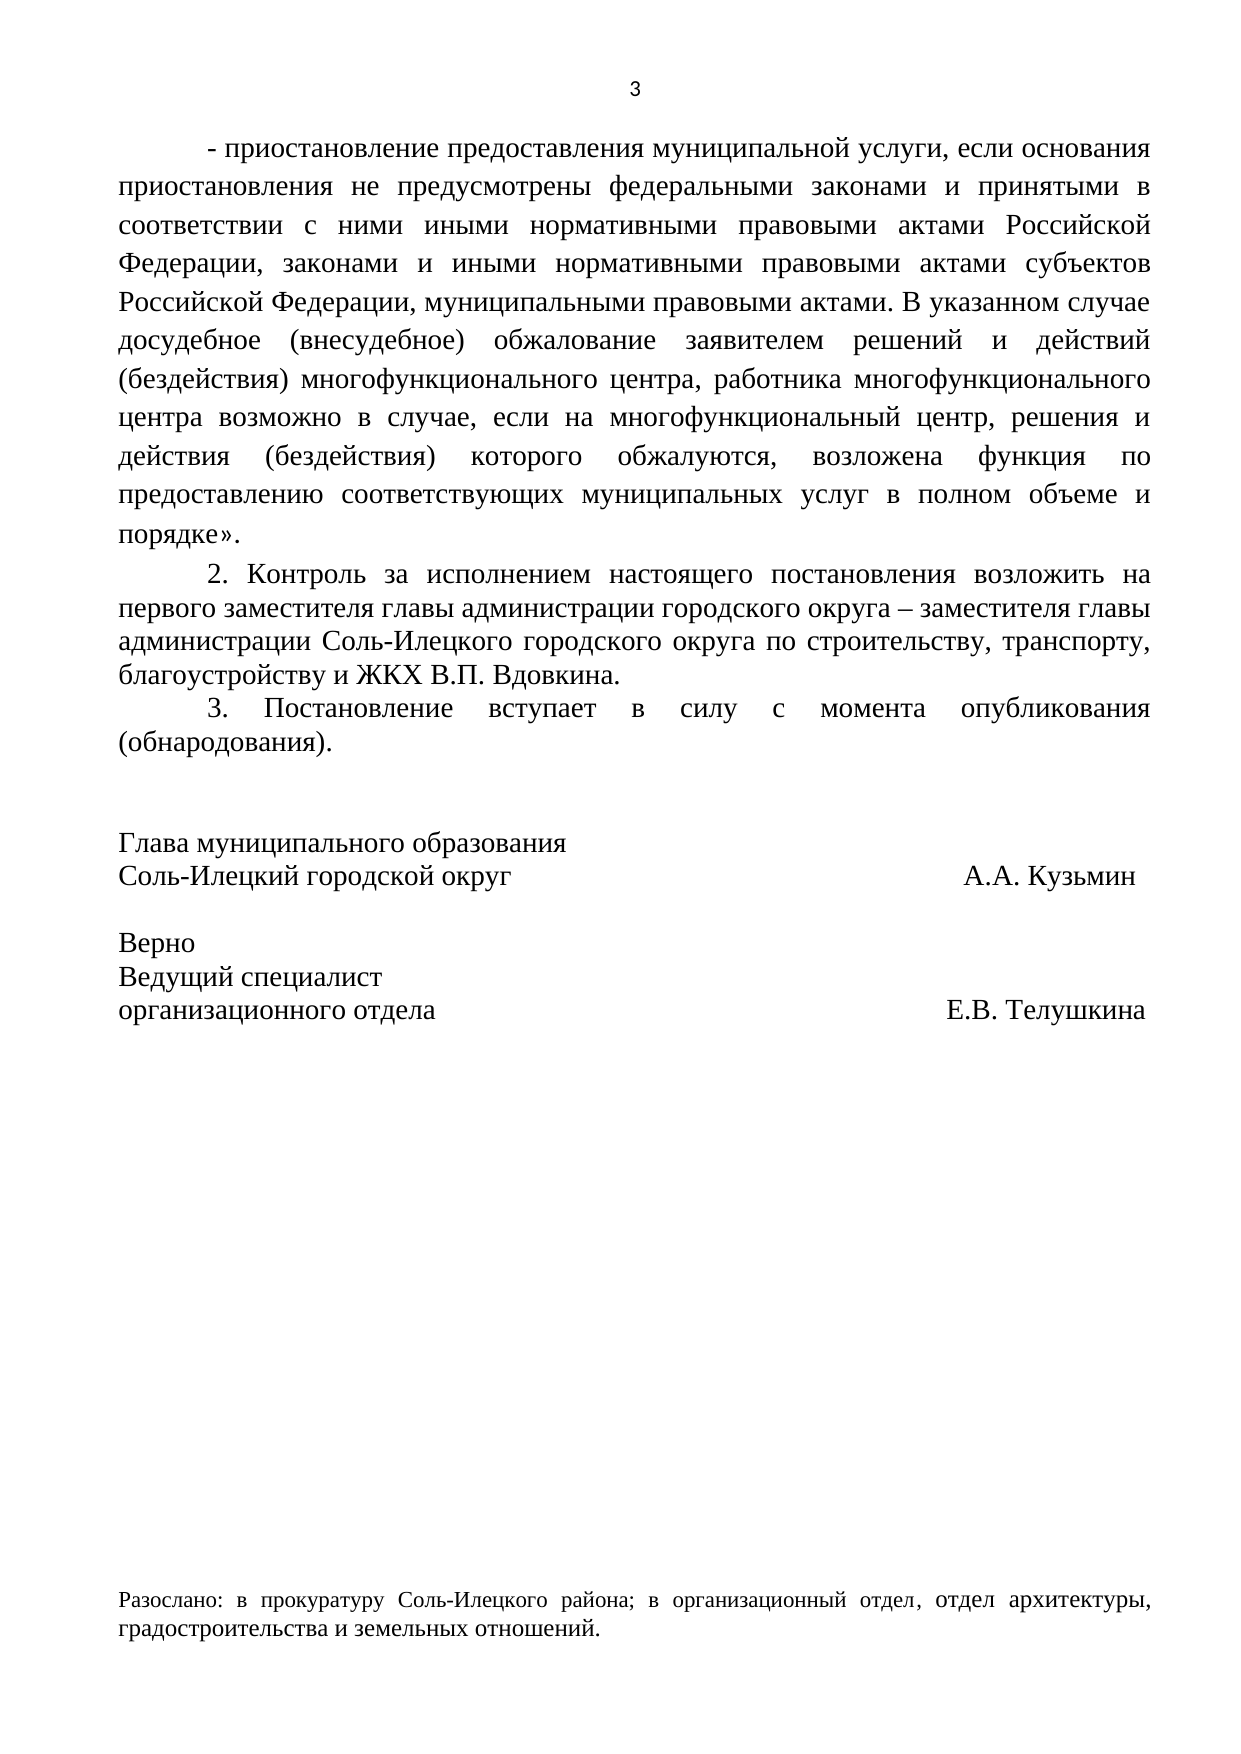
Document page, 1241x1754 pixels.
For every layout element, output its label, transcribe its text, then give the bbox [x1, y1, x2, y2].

text организационного отдела Е.В. Телушкина [118, 992, 1152, 1026]
text - приостановление предоставления муниципальной услуги, если основания приостановления не предусмотрены федеральными законами и принятыми в соответствии с ними иными нормативными правовыми актами Российской Федерации, законами и иными нормативными правовыми актами субъектов Российской Федерации, муниципальными правовыми актами. В указанном случае досудебное (внесудебное) обжалование заявителем решений и действий (бездействия) многофункционального центра, работника многофункционального центра возможно в случае, если на многофункциональный центр, решения и действия (бездействия) которого обжалуются, возложена функция по предоставлению соответствующих муниципальных услуг в полном объеме и порядке». [118, 130, 1152, 551]
text 3. Постановление вступает в силу с момента опубликования (обнародования). [118, 691, 1152, 758]
text Ведущий специалист [118, 959, 1152, 992]
text 2. Контроль за исполнением настоящего постановления возложить на первого заместителя главы администрации городского округа – заместителя главы администрации Соль-Илецкого городского округа по строительству, транспорту, благоустройству и ЖКХ В.П. Вдовкина. [118, 556, 1152, 691]
text Соль-Илецкий городской округ А.А. Кузьмин [118, 858, 1152, 892]
text Разослано: в прокуратуру Соль-Илецкого района; в организационный отдел, отдел архитектуры, градостроительства и земельных отношений. [118, 1584, 1152, 1641]
text Глава муниципального образования [118, 825, 1152, 858]
text Верно [118, 925, 1152, 959]
